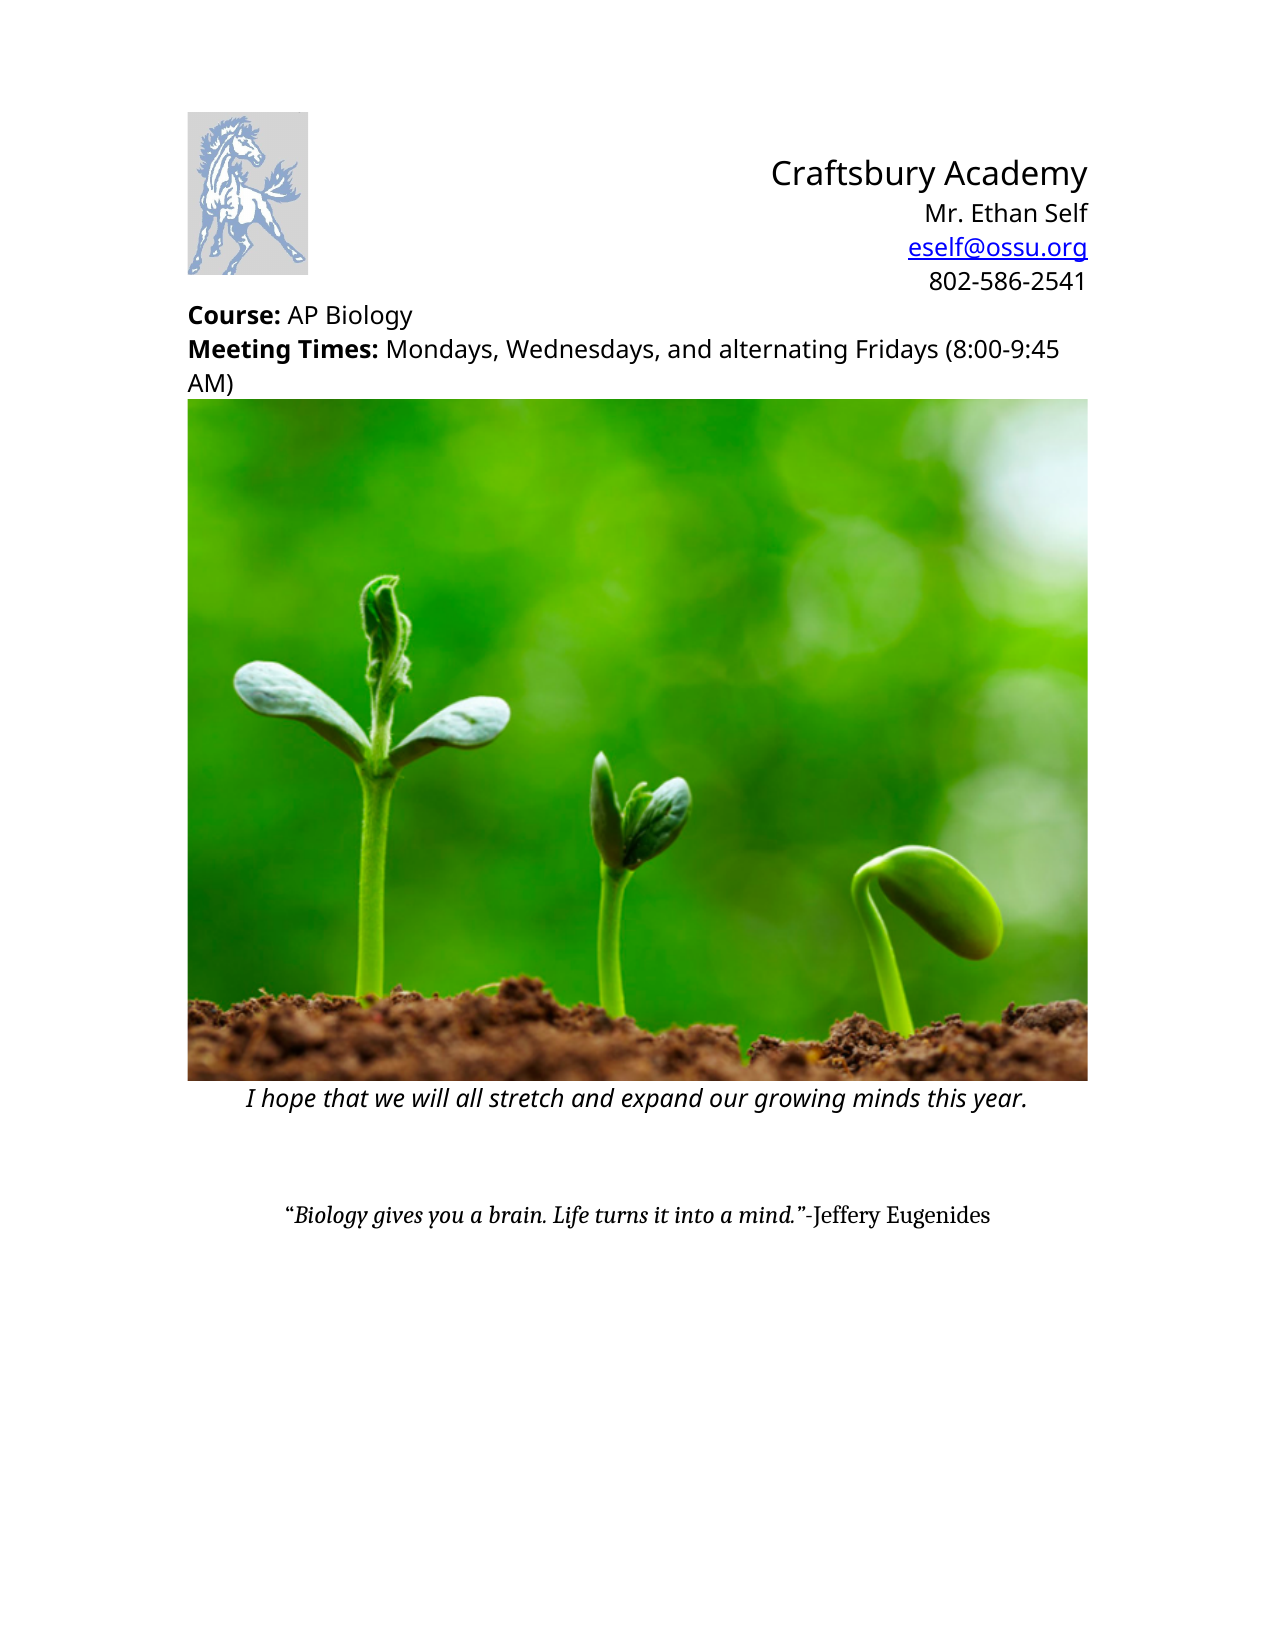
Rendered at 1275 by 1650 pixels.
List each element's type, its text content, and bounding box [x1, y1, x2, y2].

text Mr. Ethan Self [309, 195, 1087, 229]
text “Biology gives you a brain. Life turns it into a mind.”-Jeffery Eugenides [187, 1201, 1087, 1229]
text Meeting Times: Mondays, Wednesdays, and alternating Fridays (8:00-9:45 AM) [187, 332, 1087, 399]
text eself@ossu.org [309, 229, 1087, 263]
text Course: AP Biology [187, 298, 1087, 332]
text Craftsbury Academy [309, 150, 1087, 195]
text I hope that we will all stretch and expand our growing minds this year. [187, 1081, 1087, 1114]
text 802-586-2541 [187, 263, 1087, 298]
picture [187, 112, 309, 275]
picture [187, 399, 1088, 1081]
